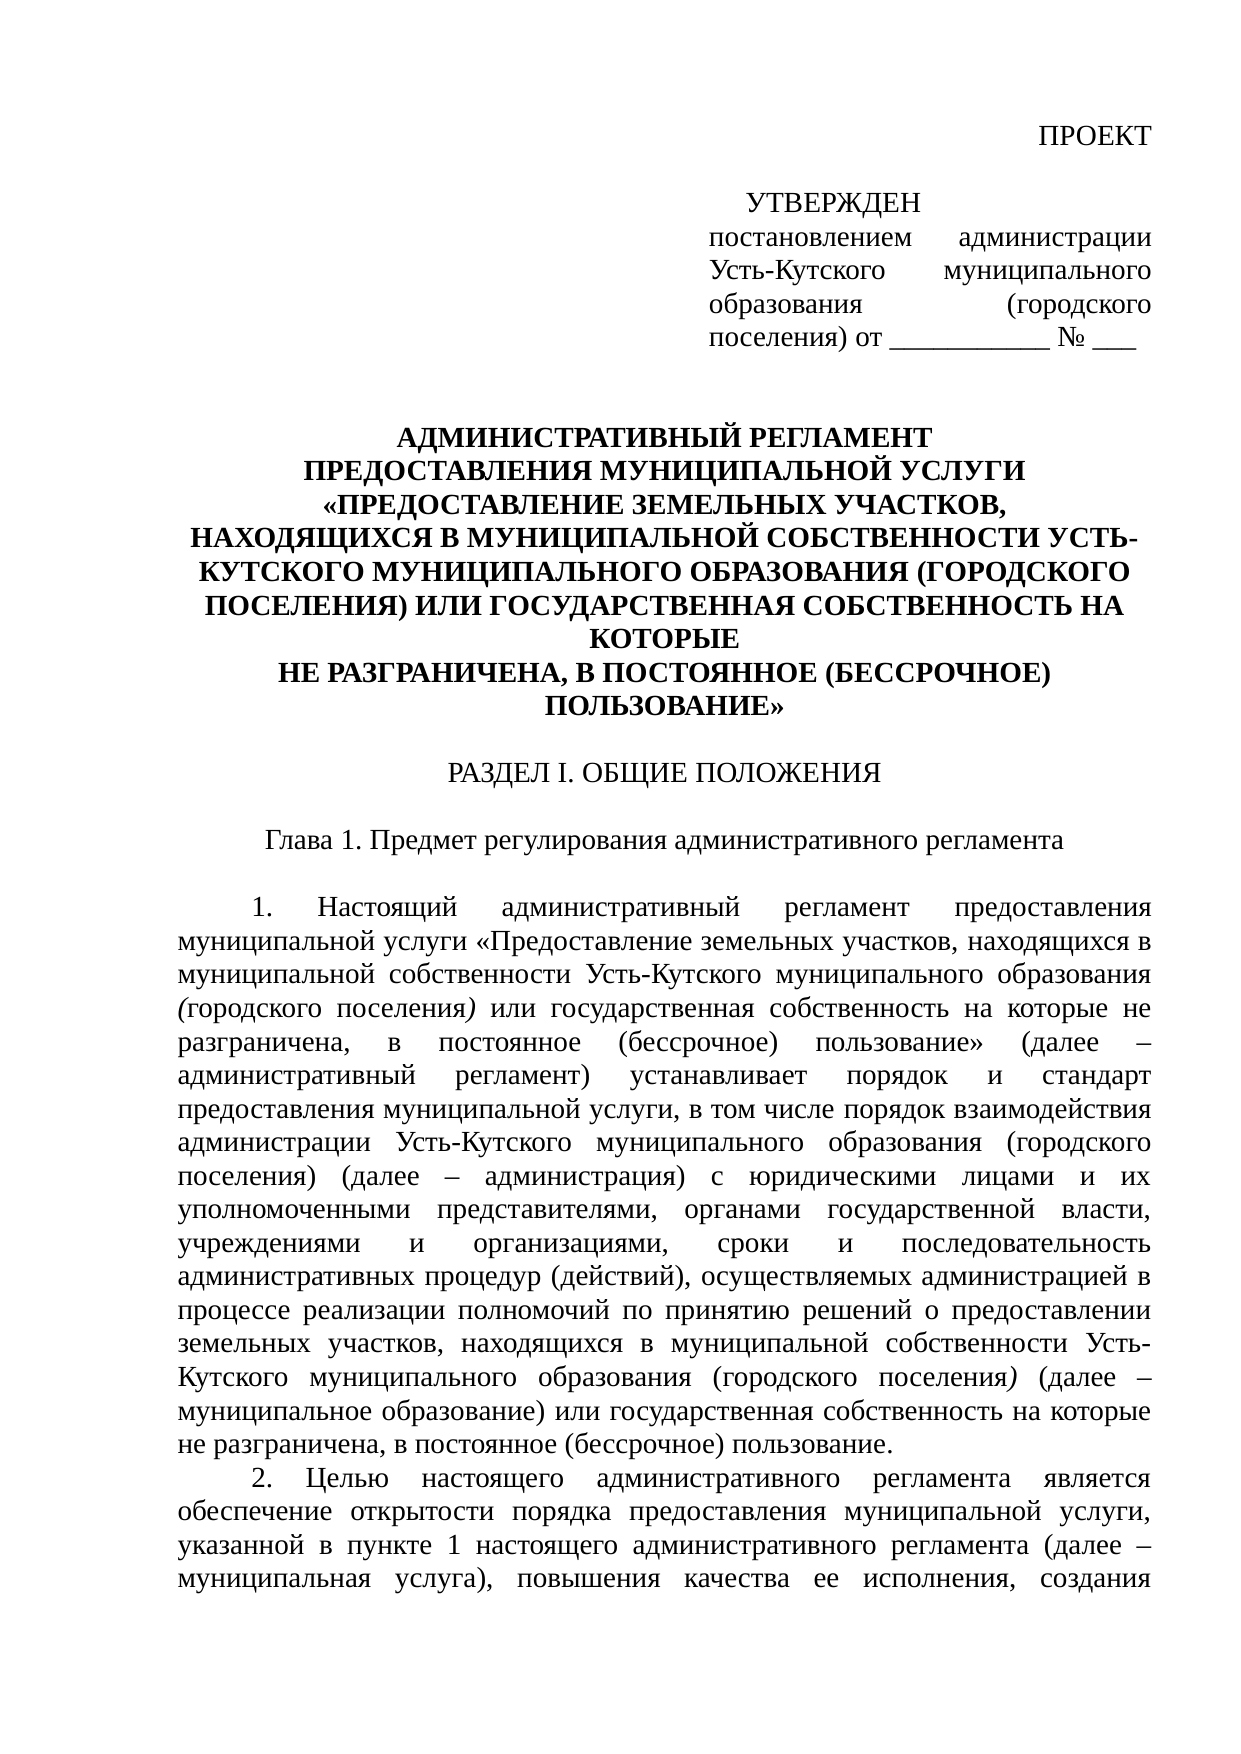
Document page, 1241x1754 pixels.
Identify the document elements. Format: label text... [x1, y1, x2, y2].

text ПРОЕКТ [709, 118, 1152, 152]
text ПРЕДОСТАВЛЕНИЯ МУНИЦИПАЛЬНОЙ УСЛУГИ «ПРЕДОСТАВЛЕНИЕ ЗЕМЕЛЬНЫХ УЧАСТКОВ, [177, 453, 1152, 521]
text 1. Настоящий административный регламент предоставления муниципальной услуги «Предоставление земельных участков, находящихся в муниципальной собственности Усть-Кутского муниципального образования (городского поселения) или государственная собственность на которые не разграничена, в постоянное (бессрочное) пользование» (далее – административный регламент) устанавливает порядок и стандарт предоставления муниципальной услуги, в том числе порядок взаимодействия администрации Усть-Кутского муниципального образования (городского поселения) (далее – администрация) с юридическими лицами и их уполномоченными представителями, органами государственной власти, учреждениями и организациями, сроки и последовательность административных процедур (действий), осуществляемых администрацией в процессе реализации полномочий по принятию решений о предоставлении земельных участков, находящихся в муниципальной собственности Усть-Кутского муниципального образования (городского поселения) (далее – муниципальное образование) или государственная собственность на которые не разграничена, в постоянное (бессрочное) пользование. [177, 889, 1152, 1460]
text РАЗДЕЛ I. ОБЩИЕ ПОЛОЖЕНИЯ [177, 755, 1152, 789]
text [177, 1460, 1152, 1594]
text НАХОДЯЩИХСЯ В МУНИЦИПАЛЬНОЙ СОБСТВЕННОСТИ УСТЬ-КУТСКОГО МУНИЦИПАЛЬНОГО ОБРАЗОВАНИЯ (ГОРОДСКОГО ПОСЕЛЕНИЯ) ИЛИ ГОСУДАРСТВЕННАЯ СОБСТВЕННОСТЬ НА КОТОРЫЕ НЕ РАЗГРАНИЧЕНА, В ПОСТОЯННОЕ (БЕССРОЧНОЕ) ПОЛЬЗОВАНИЕ» [177, 521, 1152, 722]
text УТВЕРЖДЕН [709, 185, 1152, 219]
text постановлением администрации Усть-Кутского муниципального образования (городского поселения) от ___________ № ___ [709, 219, 1152, 353]
text АДМИНИСТРАТИВНЫЙ РЕГЛАМЕНТ [177, 420, 1152, 453]
text Глава 1. Предмет регулирования административного регламента [177, 822, 1152, 856]
